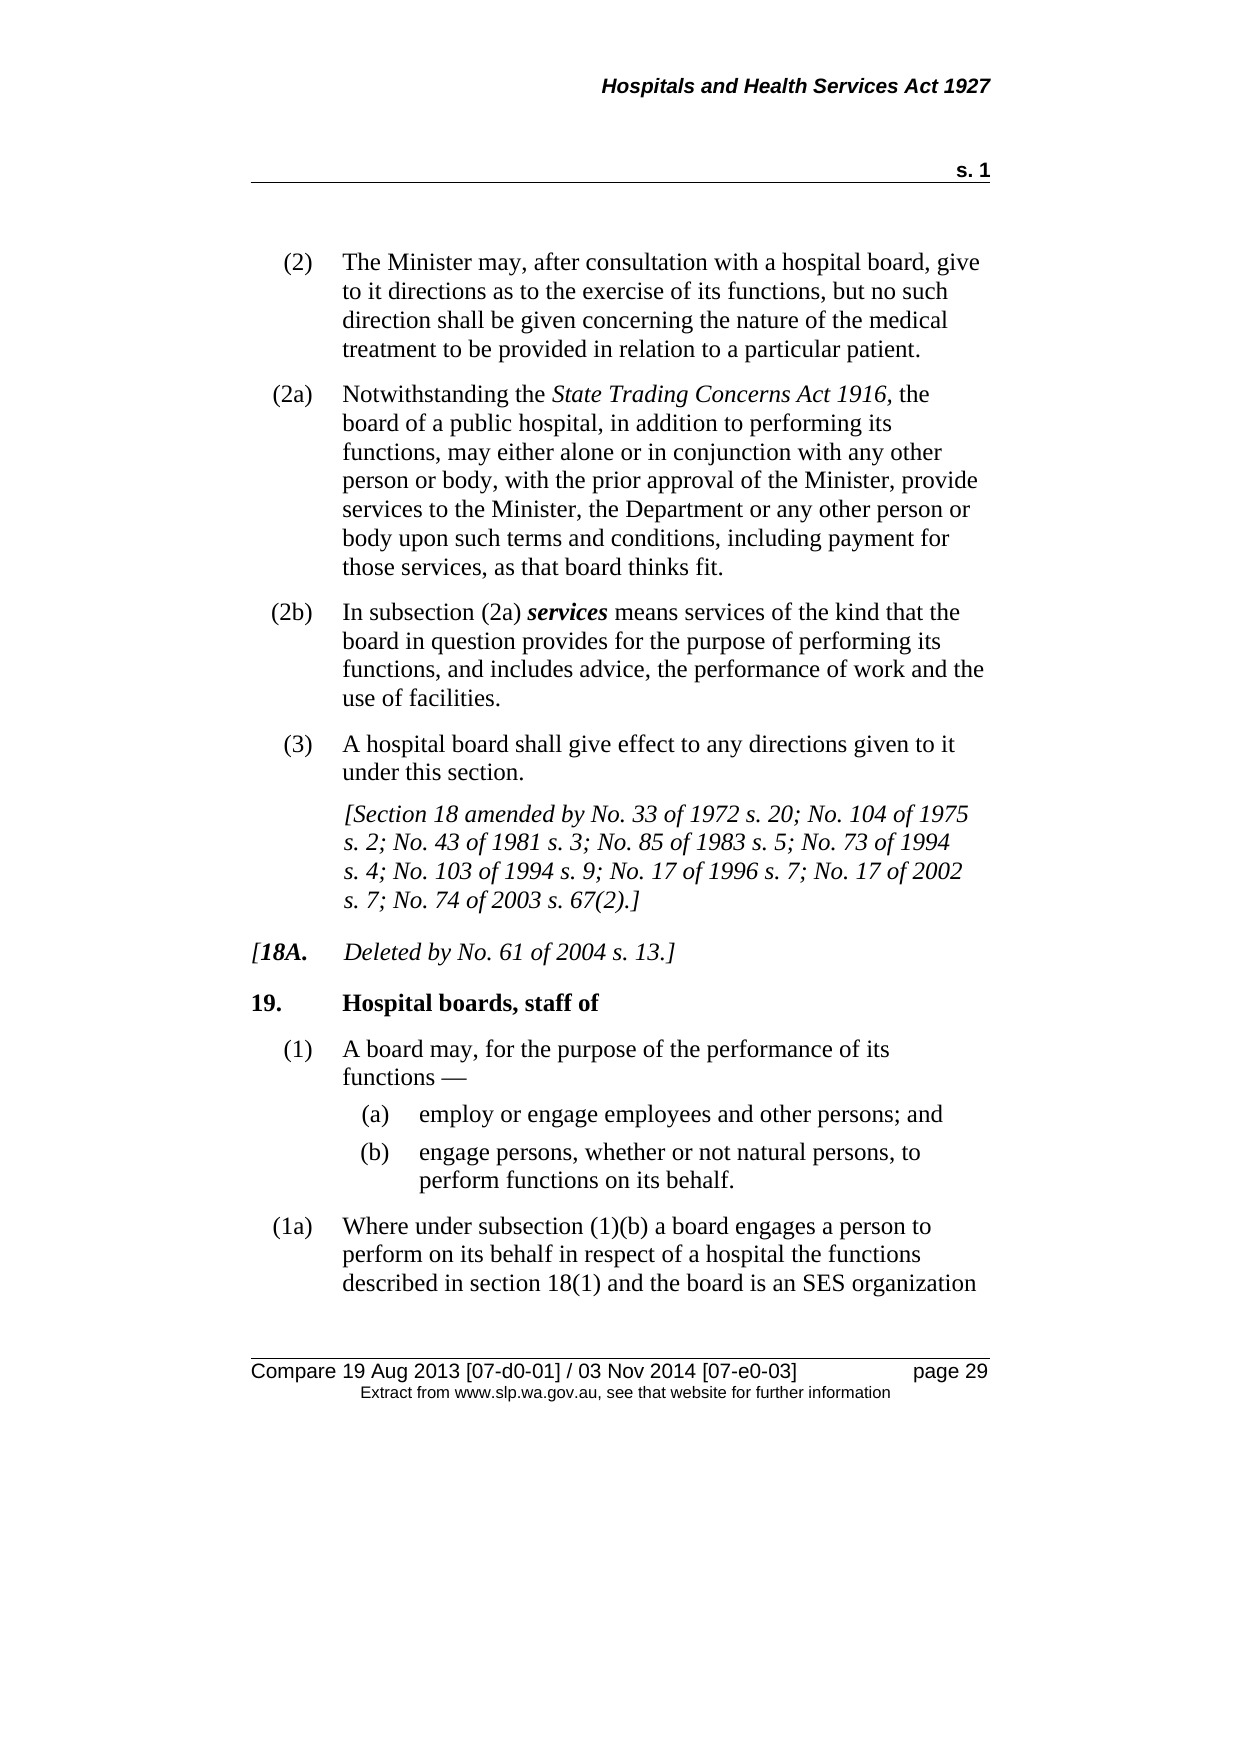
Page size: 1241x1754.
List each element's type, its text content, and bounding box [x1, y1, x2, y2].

text (1) A board may, for the purpose of the performance of its functions — [251, 1034, 990, 1091]
text [18A. Deleted by No. 61 of 2004 s. 13.] [251, 937, 990, 965]
subtitle 19. Hospital boards, staff of [251, 988, 990, 1017]
text (2) The Minister may, after consultation with a hospital board, give to it directions as to the exercise of its functions, but no such direction shall be given concerning the nature of the medical treatment to be provided in relation to a particular patient. [251, 247, 990, 362]
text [251, 1211, 990, 1297]
text (2b) In subsection (2a) services means services of the kind that the board in question provides for the purpose of performing its functions, and includes advice, the performance of work and the use of facilities. [251, 597, 990, 712]
text (a) employ or engage employees and other persons; and [251, 1099, 990, 1128]
text (2a) Notwithstanding the State Trading Concerns Act 1916, the board of a public hospital, in addition to performing its functions, may either alone or in conjunction with any other person or body, with the prior approval of the Minister, provide services to the Minister, the Department or any other person or body upon such terms and conditions, including payment for those services, as that board thinks fit. [251, 379, 990, 580]
text (3) A hospital board shall give effect to any directions given to it under this section. [251, 729, 990, 786]
text (b) engage persons, whether or not natural persons, to perform functions on its behalf. [251, 1137, 990, 1194]
text [Section 18 amended by No. 33 of 1972 s. 20; No. 104 of 1975 s. 2; No. 43 of 1981 s. 3; No. 85 of 1983 s. 5; No. 73 of 1994 s. 4; No. 103 of 1994 s. 9; No. 17 of 1996 s. 7; No. 17 of 2002 s. 7; No. 74 of 2003 s. 67(2).] [251, 799, 990, 914]
